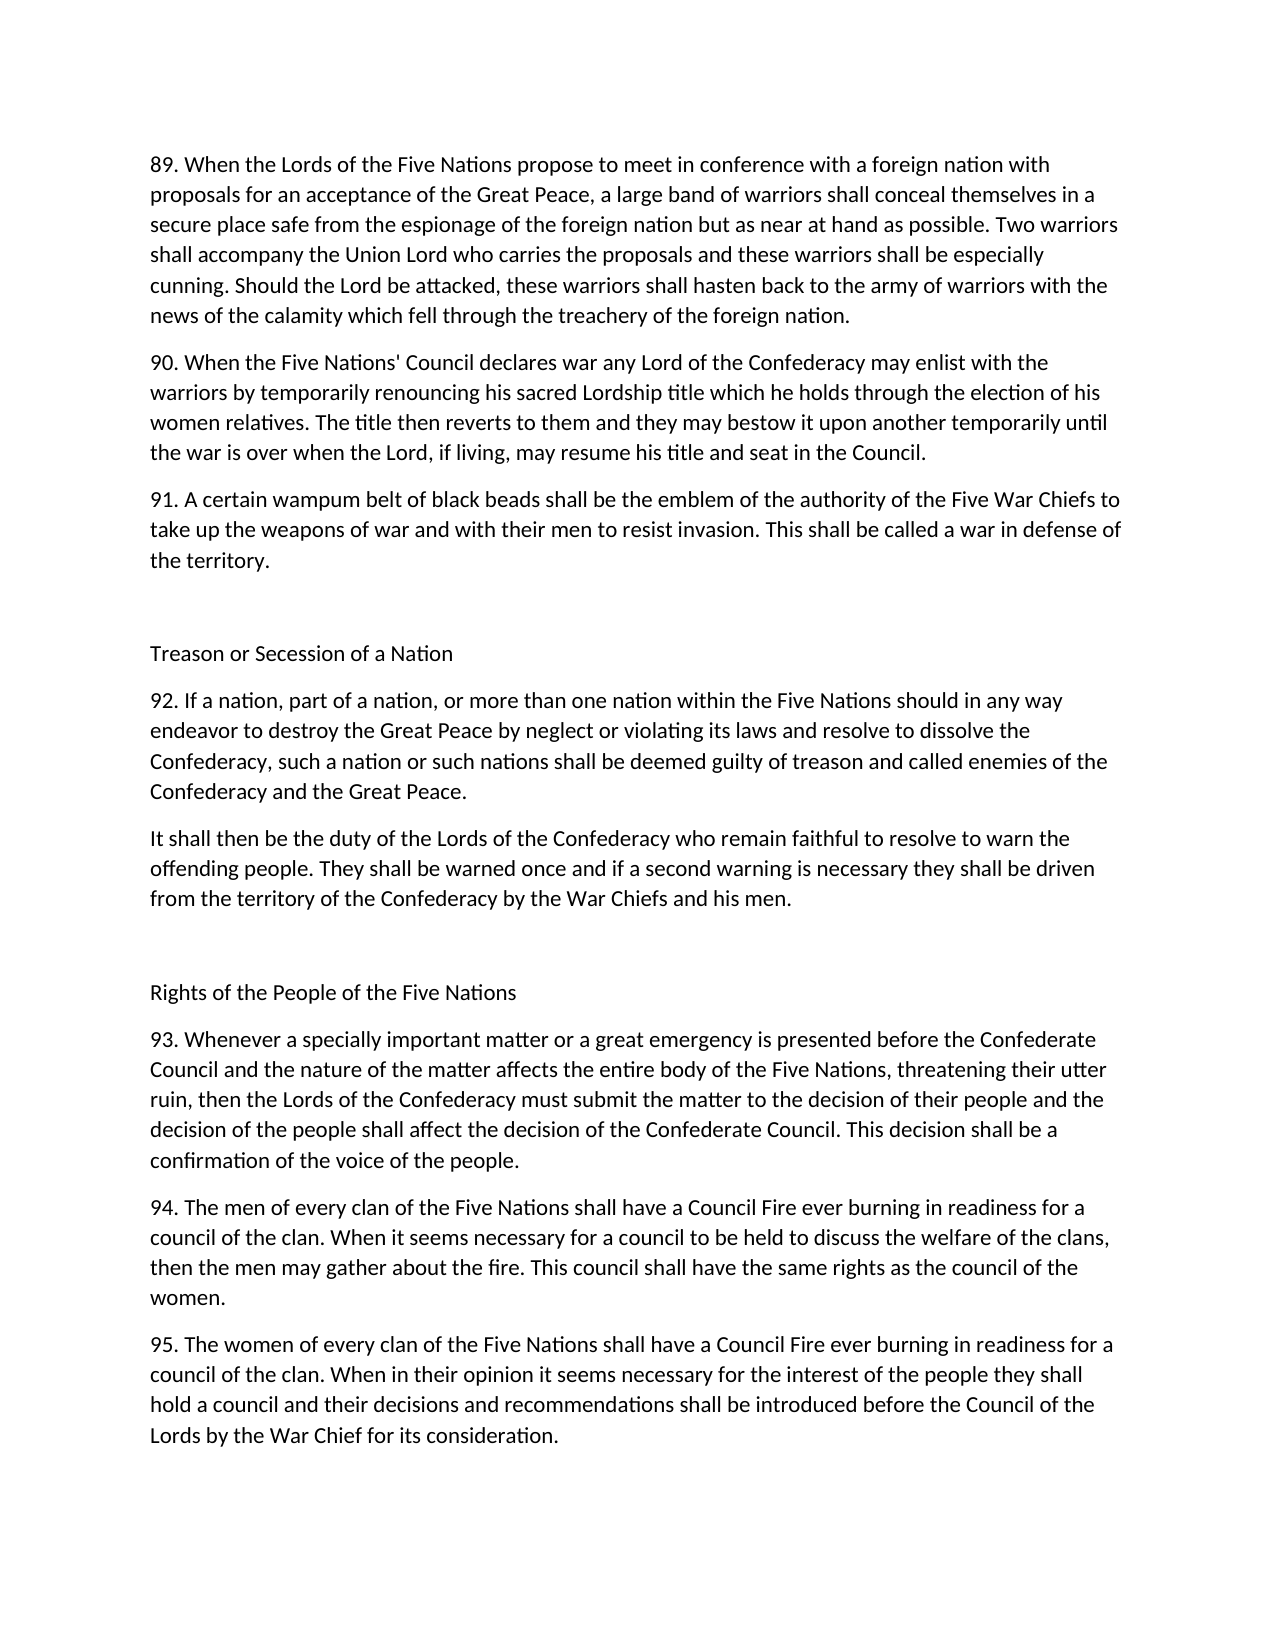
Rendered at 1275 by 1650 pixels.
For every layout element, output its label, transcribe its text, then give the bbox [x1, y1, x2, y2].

text Treason or Secession of a Nation [150, 639, 1125, 668]
text 93. Whenever a specially important matter or a great emergency is presented before the Confederate Council and the nature of the matter affects the entire body of the Five Nations, threatening their utter ruin, then the Lords of the Confederacy must submit the matter to the decision of their people and the decision of the people shall affect the decision of the Confederate Council. This decision shall be a confirmation of the voice of the people. [150, 1025, 1125, 1174]
text It shall then be the duty of the Lords of the Confederacy who remain faithful to resolve to warn the offending people. They shall be warned once and if a second warning is necessary they shall be driven from the territory of the Confederacy by the War Chiefs and his men. [150, 824, 1125, 912]
text 90. When the Five Nations' Council declares war any Lord of the Confederacy may enlist with the warriors by temporarily renouncing his sacred Lordship title which he holds through the election of his women relatives. The title then reverts to them and they may bestow it upon another temporarily until the war is over when the Lord, if living, may resume his title and seat in the Council. [150, 348, 1125, 467]
text 91. A certain wampum belt of black beads shall be the emblem of the authority of the Five War Chiefs to take up the weapons of war and with their men to resist invasion. This shall be called a war in defense of the territory. [150, 485, 1125, 574]
text 94. The men of every clan of the Five Nations shall have a Council Fire ever burning in readiness for a council of the clan. When it seems necessary for a council to be held to discuss the welfare of the clans, then the men may gather about the fire. This council shall have the same rights as the council of the women. [150, 1193, 1125, 1311]
text 95. The women of every clan of the Five Nations shall have a Council Fire ever burning in readiness for a council of the clan. When in their opinion it seems necessary for the interest of the people they shall hold a council and their decisions and recommendations shall be introduced before the Council of the Lords by the War Chief for its consideration. [150, 1330, 1125, 1449]
text 89. When the Lords of the Five Nations propose to meet in conference with a foreign nation with proposals for an acceptance of the Great Peace, a large band of warriors shall conceal themselves in a secure place safe from the espionage of the foreign nation but as near at hand as possible. Two warriors shall accompany the Union Lord who carries the proposals and these warriors shall be especially cunning. Should the Lord be attacked, these warriors shall hasten back to the army of warriors with the news of the calamity which fell through the treachery of the foreign nation. [150, 150, 1125, 329]
text 92. If a nation, part of a nation, or more than one nation within the Five Nations should in any way endeavor to destroy the Great Peace by neglect or violating its laws and resolve to dissolve the Confederacy, such a nation or such nations shall be deemed guilty of treason and called enemies of the Confederacy and the Great Peace. [150, 686, 1125, 805]
text Rights of the People of the Five Nations [150, 978, 1125, 1006]
